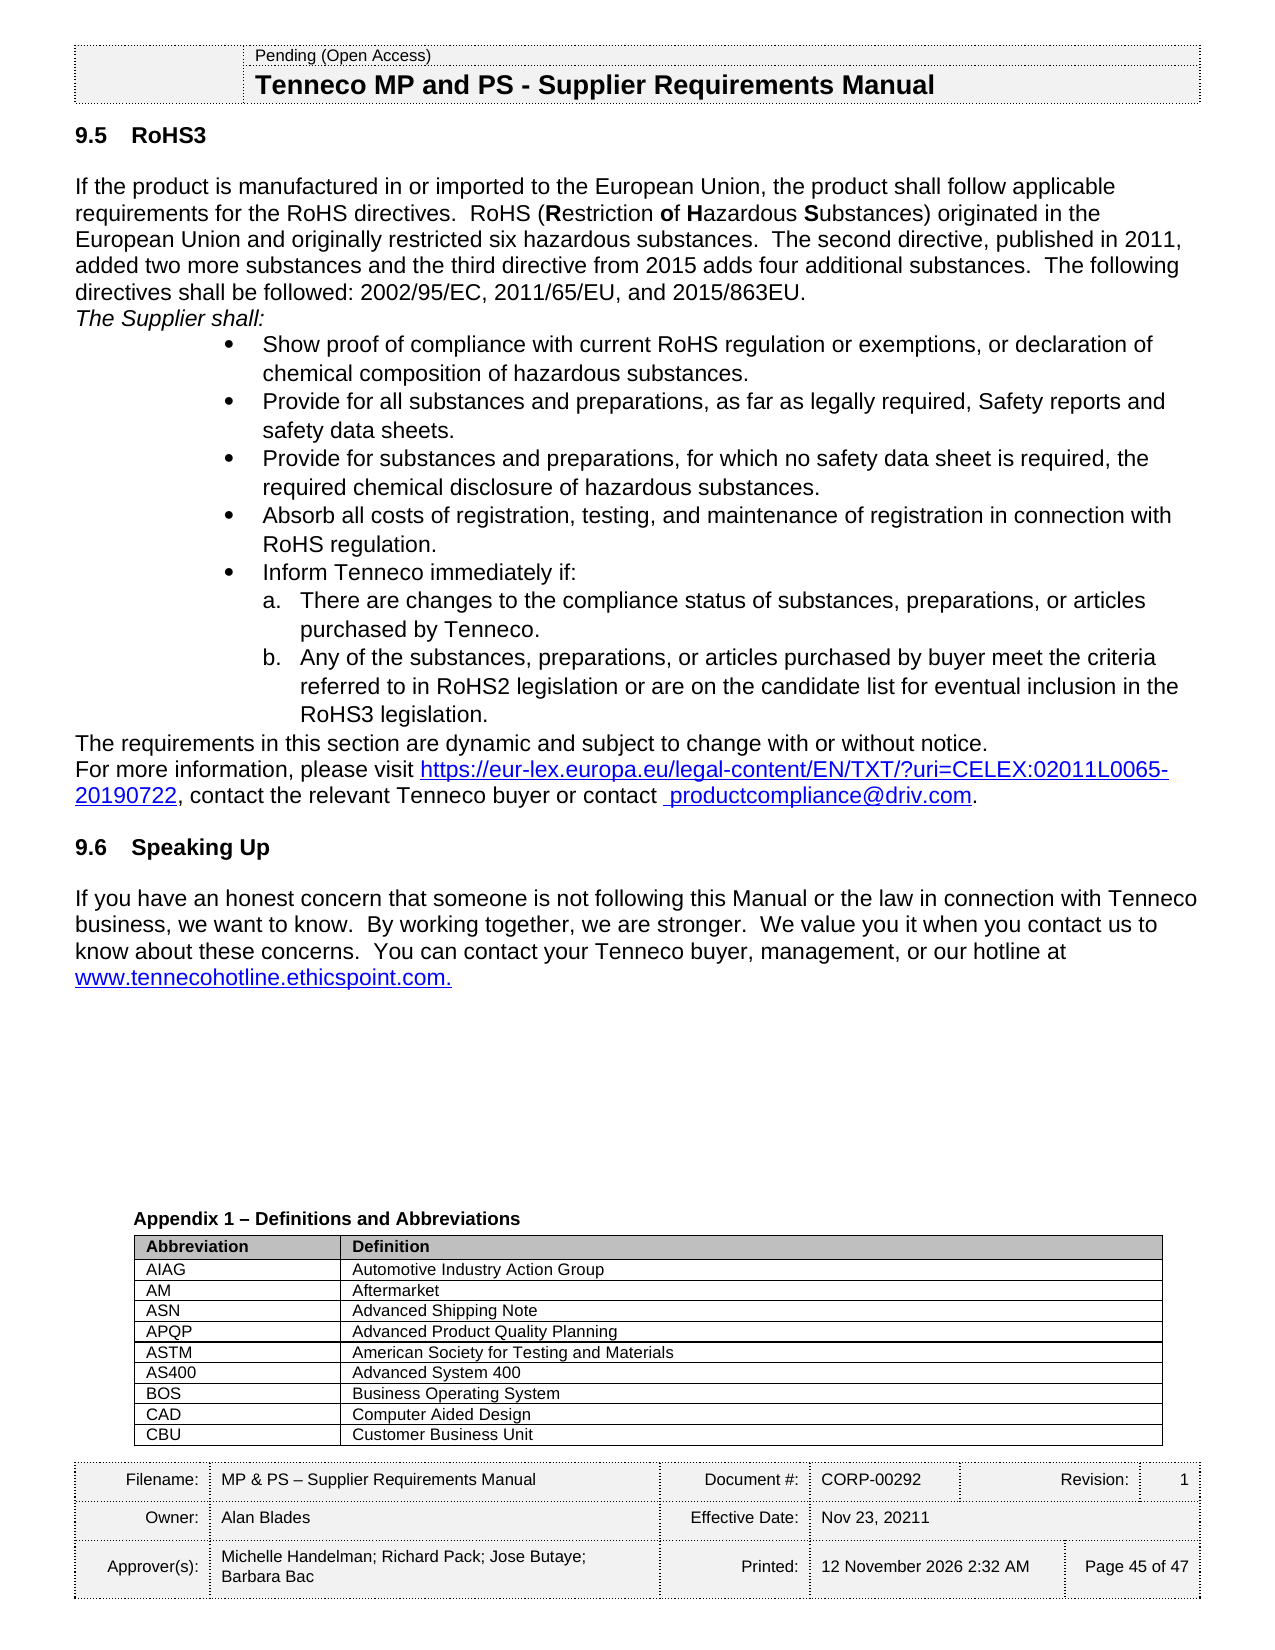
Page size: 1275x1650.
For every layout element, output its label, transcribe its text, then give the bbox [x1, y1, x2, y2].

list There are changes to the compliance status of substances, preparations, or articles purchased by Tenneco. [262, 587, 1200, 642]
table_cell ASTM [135, 1343, 340, 1362]
list Any of the substances, preparations, or articles purchased by buyer meet the criteria referred to in RoHS2 legislation or are on the candidate list for eventual inclusion in the RoHS3 legislation. [262, 644, 1200, 727]
list Speaking Up [75, 834, 1200, 860]
table_cell American Society for Testing and Materials [341, 1343, 1162, 1362]
table_cell AS400 [135, 1363, 340, 1383]
list Provide for all substances and preparations, as far as legally required, Safety reports and safety data sheets. [225, 388, 1200, 443]
table_cell Business Operating System [341, 1384, 1162, 1403]
table_cell Customer Business Unit [341, 1425, 1162, 1444]
table_cell AIAG [135, 1260, 340, 1279]
table_cell Advanced System 400 [341, 1363, 1162, 1383]
list Absorb all costs of registration, testing, and maintenance of registration in connection with RoHS regulation. [225, 502, 1200, 557]
table_cell Advanced Shipping Note [341, 1301, 1162, 1321]
table_cell ASN [135, 1301, 340, 1321]
table_cell Aftermarket [341, 1281, 1162, 1300]
table_cell CAD [135, 1404, 340, 1424]
table_cell CBU [135, 1425, 340, 1444]
table_cell BOS [135, 1384, 340, 1403]
text Appendix 1 – Definitions and Abbreviations [133, 1207, 1200, 1229]
list Inform Tenneco immediately if: [225, 559, 1200, 585]
text The requirements in this section are dynamic and subject to change with or without notice. [75, 729, 1200, 756]
table_cell Computer Aided Design [341, 1404, 1162, 1424]
text If you have an honest concern that someone is not following this Manual or the law in connection with Tenneco business, we want to know. By working together, we are stronger. We value you it when you contact us to know about these concerns. You can contact your Tenneco buyer, management, or our hotline at www.tennecohotline.ethicspoint.com. [75, 885, 1200, 990]
text For more information, please visit https://eur-lex.europa.eu/legal-content/EN/TXT/?uri=CELEX:02011L0065-20190722, contact the relevant Tenneco buyer or contact productcompliance@driv.com. [75, 756, 1200, 809]
text If the product is manufactured in or imported to the European Union, the product shall follow applicable requirements for the RoHS directives. RoHS (Restriction of Hazardous Substances) originated in the European Union and originally restricted six hazardous substances. The second directive, published in 2011, added two more substances and the third directive from 2015 adds four additional substances. The following directives shall be followed: 2002/95/EC, 2011/65/EU, and 2015/863EU. [75, 173, 1200, 305]
table_cell Advanced Product Quality Planning [341, 1322, 1162, 1341]
table_header Abbreviation [135, 1236, 340, 1259]
table_cell APQP [135, 1322, 340, 1341]
table_cell AM [135, 1281, 340, 1300]
list Provide for substances and preparations, for which no safety data sheet is required, the required chemical disclosure of hazardous substances. [225, 445, 1200, 500]
list Show proof of compliance with current RoHS regulation or exemptions, or declaration of chemical composition of hazardous substances. [225, 331, 1200, 386]
table_header Definition [341, 1236, 1162, 1259]
list RoHS3 [75, 122, 1200, 148]
table_cell Automotive Industry Action Group [341, 1260, 1162, 1279]
text The Supplier shall: [75, 305, 1200, 331]
